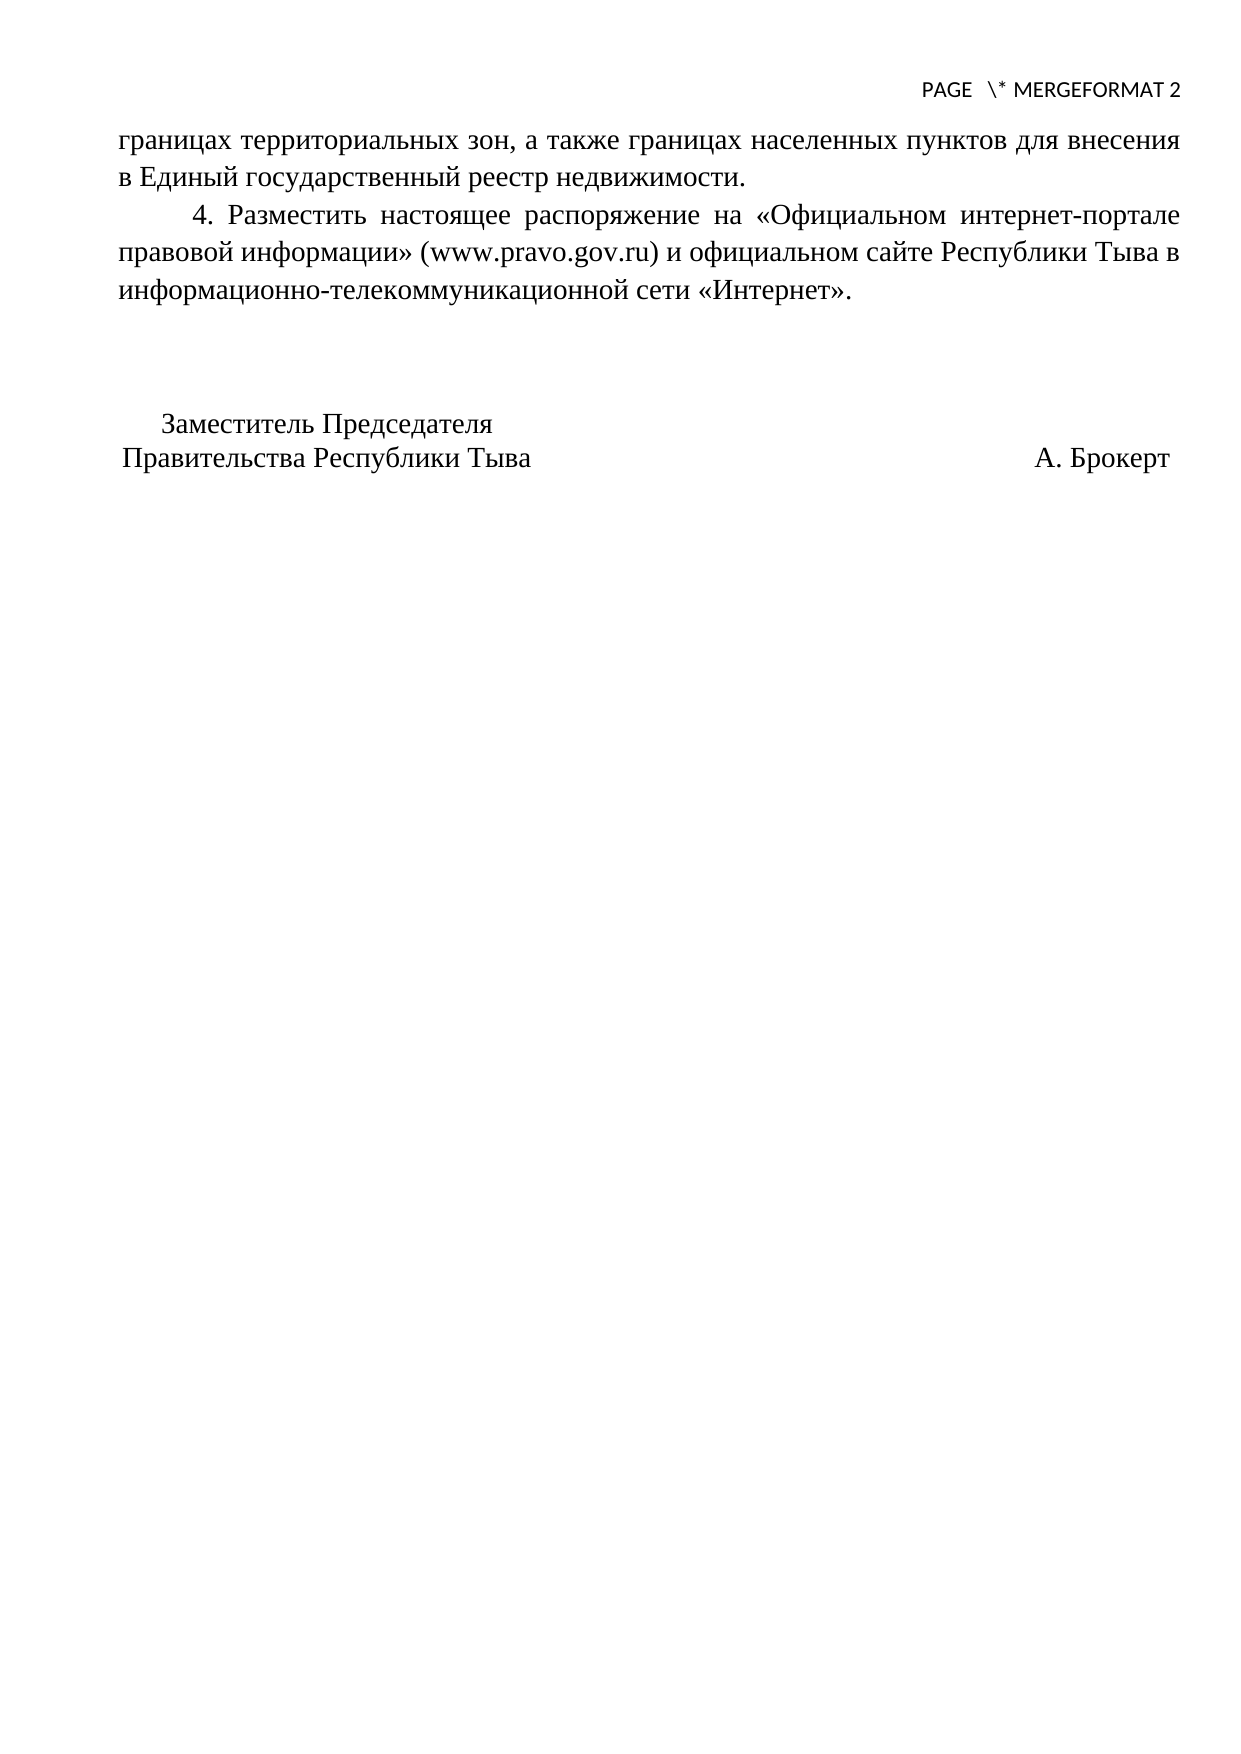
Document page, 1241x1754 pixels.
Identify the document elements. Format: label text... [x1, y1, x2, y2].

table_header Заместитель Председателя Правительства Республики Тыва [107, 406, 546, 473]
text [118, 118, 1181, 193]
text 4. Разместить настоящее распоряжение на «Официальном интернет-портале правовой информации» (www.pravo.gov.ru) и официальном сайте Республики Тыва в информационно-телекоммуникационной сети «Интернет». [118, 193, 1181, 306]
table_header А. Брокерт [546, 406, 1181, 473]
